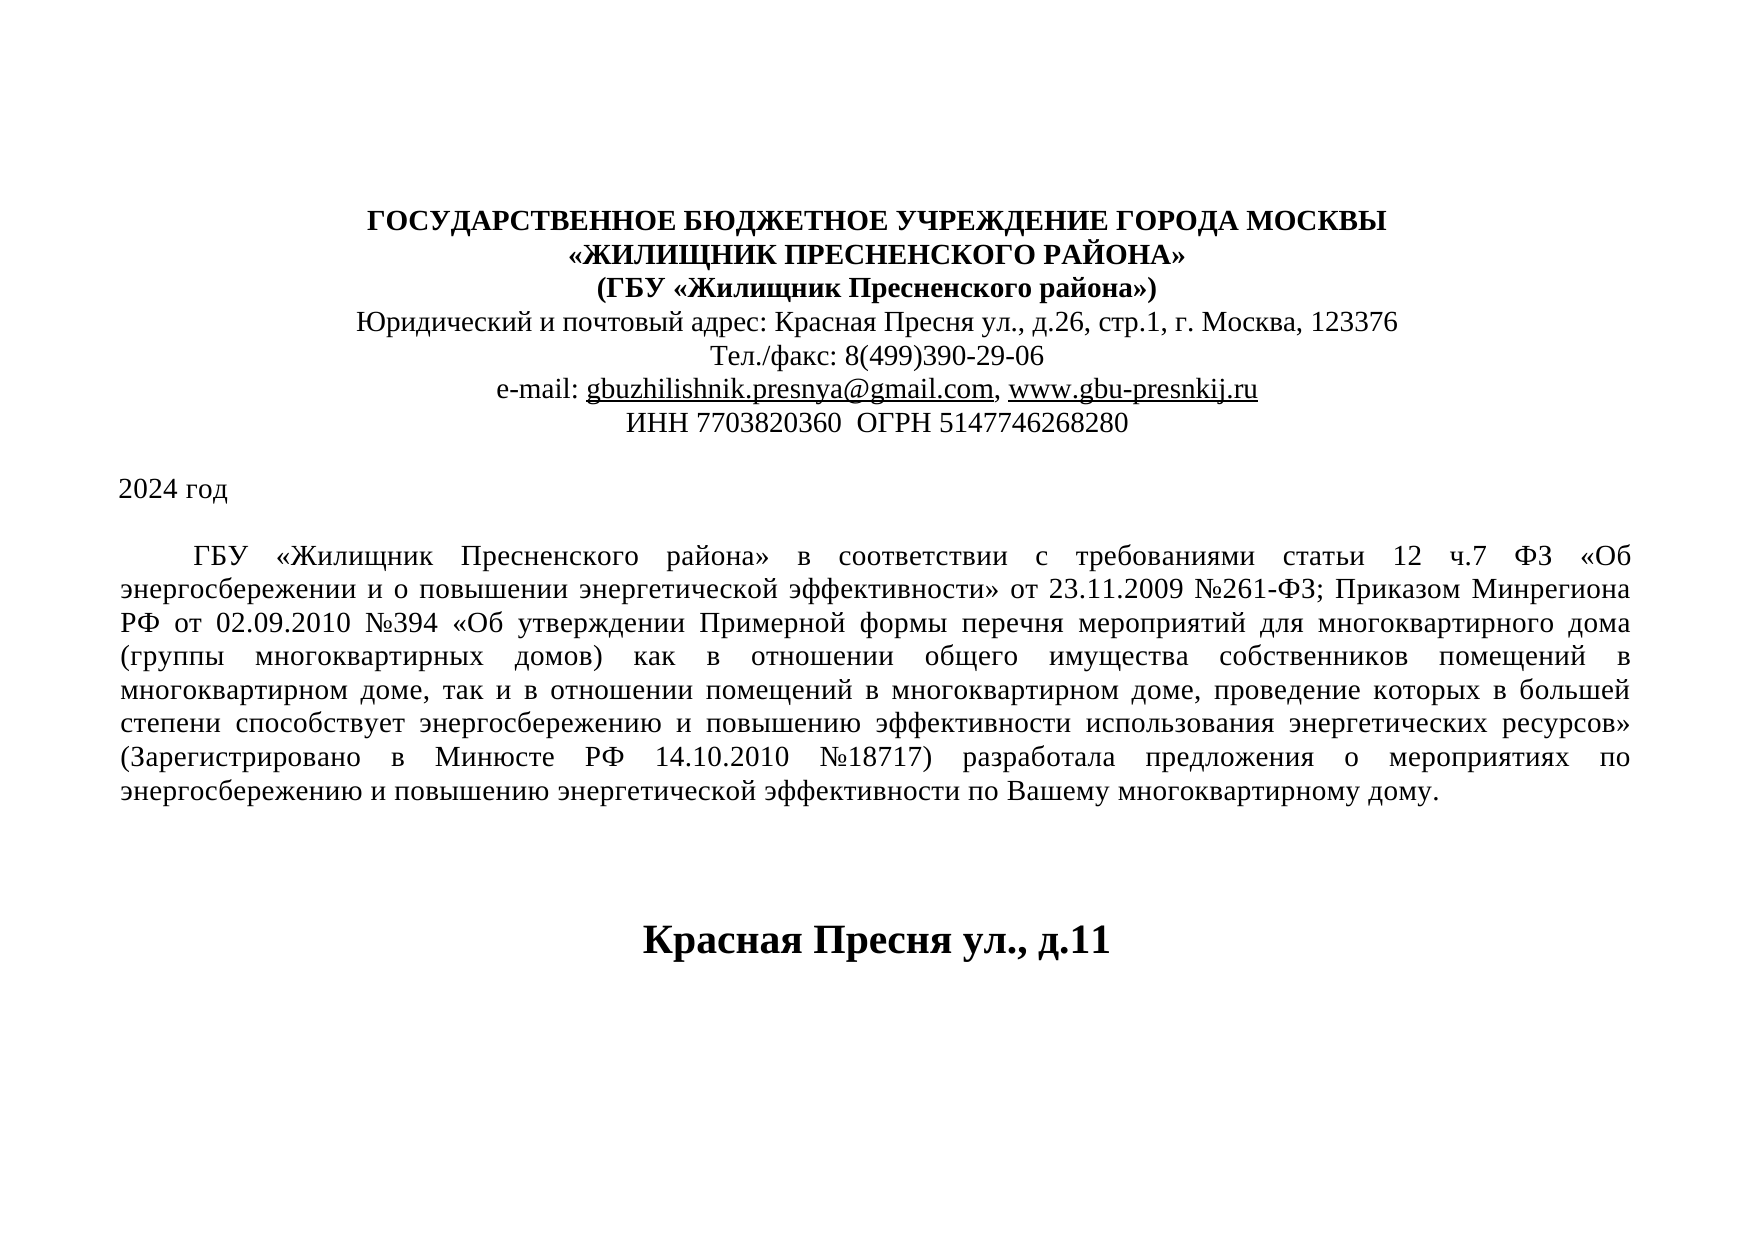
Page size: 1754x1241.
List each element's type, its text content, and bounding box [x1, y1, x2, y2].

text ГБУ «Жилищник Пресненского района» в соответствии с требованиями статьи 12 ч.7 ФЗ «Об энергосбережении и о повышении энергетической эффективности» от 23.11.2009 №261-ФЗ; Приказом Минрегиона РФ от 02.09.2010 №394 «Об утверждении Примерной формы перечня мероприятий для многоквартирного дома (группы многоквартирных домов) как в отношении общего имущества собственников помещений в многоквартирном доме, так и в отношении помещений в многоквартирном доме, проведение которых в большей степени способствует энергосбережению и повышению эффективности использования энергетических ресурсов» (Зарегистрировано в Минюсте РФ 14.10.2010 №18717) разработала предложения о мероприятиях по энергосбережению и повышению энергетической эффективности по Вашему многоквартирному дому. [120, 538, 1634, 807]
text e-mail: gbuzhilishnik.presnya@gmail.com, www.gbu-presnkij.ru [118, 371, 1636, 405]
text Тел./факс: 8(499)390-29-06 [118, 338, 1636, 371]
text «ЖИЛИЩНИК ПРЕСНЕНСКОГО РАЙОНА» [118, 237, 1636, 271]
text (ГБУ «Жилищник Пресненского района») [118, 271, 1636, 304]
text ИНН 7703820360 ОГРН 5147746268280 [118, 405, 1636, 438]
text 2024 год [118, 471, 1634, 505]
text ГОСУДАРСТВЕННОЕ БЮДЖЕТНОЕ УЧРЕЖДЕНИЕ ГОРОДА МОСКВЫ [118, 203, 1636, 237]
text Красная Пресня ул., д.11 [118, 915, 1636, 963]
text Юридический и почтовый адрес: Красная Пресня ул., д.26, стр.1, г. Москва, 123376 [118, 304, 1636, 338]
